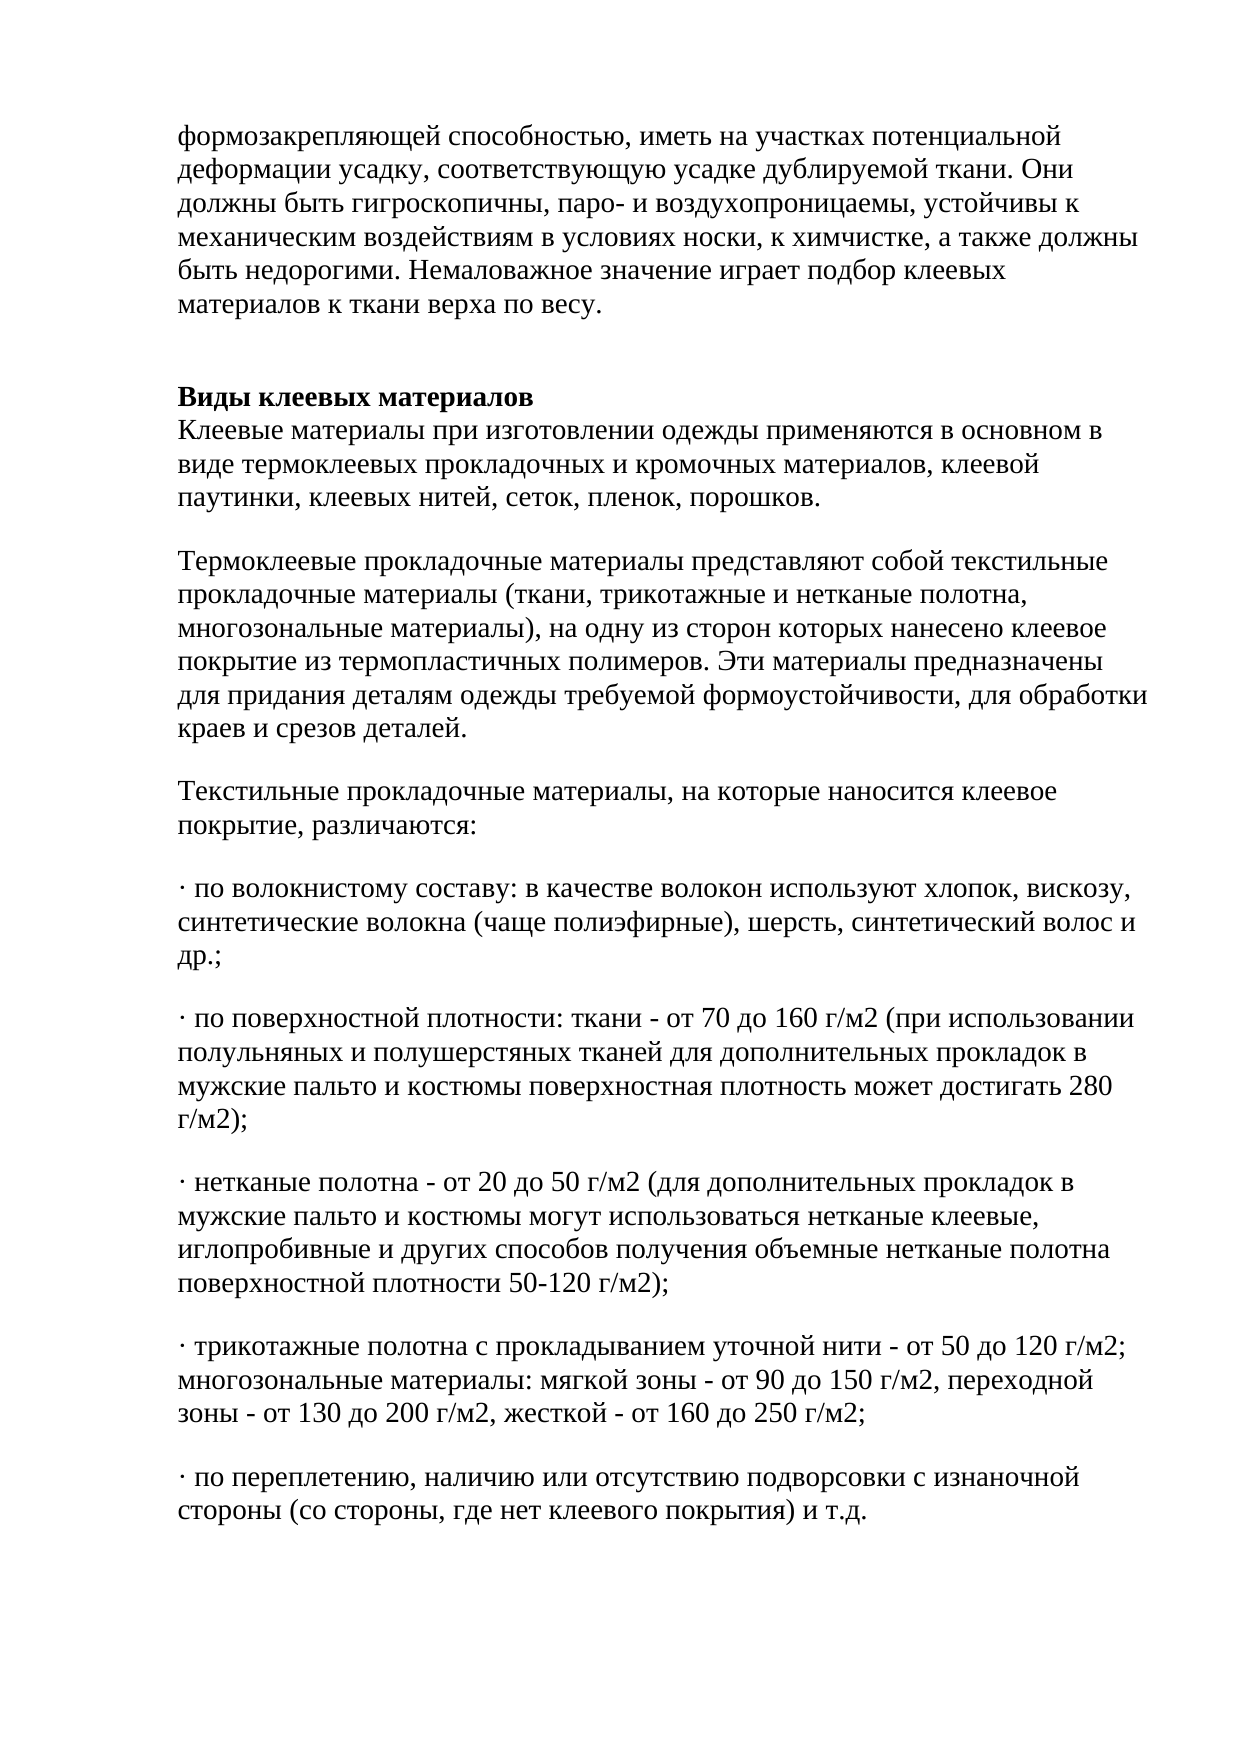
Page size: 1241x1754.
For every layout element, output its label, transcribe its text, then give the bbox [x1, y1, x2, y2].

text Текстильные прокладочные материалы, на которые наносится клеевое покрытие, различаются: [177, 773, 1152, 841]
text · нетканые полотна - от 20 до 50 г/м2 (для дополнительных прокладок в мужские пальто и костюмы могут использоваться нетканые клеевые, иглопробивные и других способов получения объемные нетканые полотна поверхностной плотности 50-120 г/м2); [177, 1164, 1152, 1299]
text Клеевые материалы при изготовлении одежды применяются в основном в виде термоклеевых прокладочных и кромочных материалов, клеевой паутинки, клеевых нитей, сеток, пленок, порошков. [177, 412, 1152, 513]
text · по переплетению, наличию или отсутствию подворсовки с изнаночной стороны (со стороны, где нет клеевого покрытия) и т.д. [177, 1459, 1152, 1526]
text · по поверхностной плотности: ткани - от 70 до 160 г/м2 (при использовании полульняных и полушерстяных тканей для дополнительных прокладок в мужские пальто и костюмы поверхностная плотность может достигать 280 г/м2); [177, 1001, 1152, 1135]
text Виды клеевых материалов [177, 379, 1152, 412]
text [177, 118, 1152, 319]
text Термоклеевые прокладочные материалы представляют собой текстильные прокладочные материалы (ткани, трикотажные и нетканые полотна, многозональные материалы), на одну из сторон которых нанесено клеевое покрытие из термопластичных полимеров. Эти материалы предназначены для придания деталям одежды требуемой формоустойчивости, для обработки краев и срезов деталей. [177, 543, 1152, 744]
text · по волокнистому составу: в качестве волокон используют хлопок, вискозу, синтетические волокна (чаще полиэфирные), шерсть, синтетический волос и др.; [177, 870, 1152, 971]
text · трикотажные полотна с прокладыванием уточной нити - от 50 до 120 г/м2; многозональные материалы: мягкой зоны - от 90 до 150 г/м2, переходной зоны - от 130 до 200 г/м2, жесткой - от 160 до 250 г/м2; [177, 1328, 1152, 1429]
